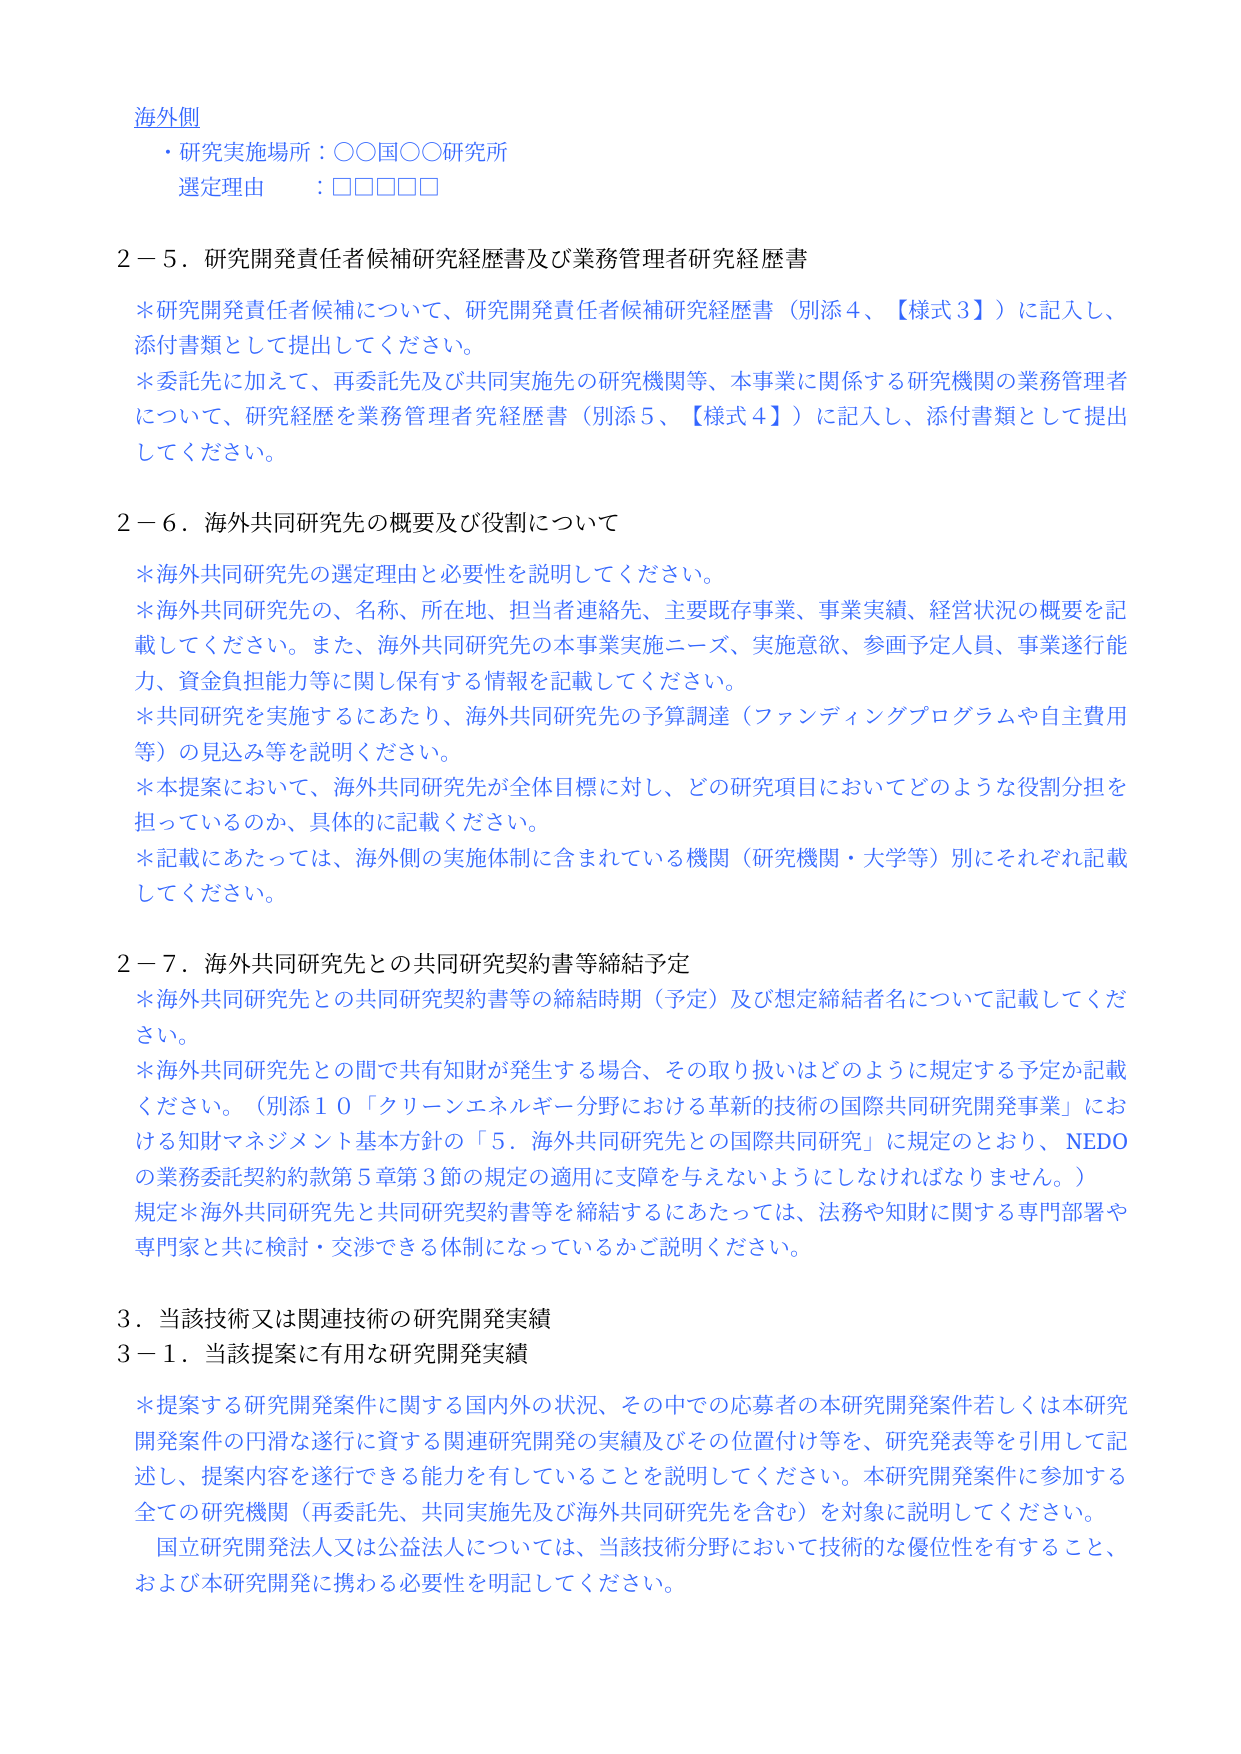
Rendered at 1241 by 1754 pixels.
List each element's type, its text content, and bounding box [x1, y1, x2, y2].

text ＊海外共同研究先との共同研究契約書等の締結時期（予定）及び想定締結者名について記載してください。 [134, 981, 1128, 1052]
text ＊本提案において、海外共同研究先が全体目標に対し、どの研究項目においてどのような役割分担を担っているのか、具体的に記載ください。 [134, 768, 1128, 839]
text ・研究実施場所：○○国○○研究所 [112, 133, 1128, 169]
text 選定理由 ：□□□□□ [112, 169, 1128, 204]
text ３．当該技術又は関連技術の研究開発実績 [112, 1299, 1128, 1335]
text ＊海外共同研究先の選定理由と必要性を説明してください。 [134, 556, 1128, 591]
text ＊委託先に加えて、再委託先及び共同実施先の研究機関等、本事業に関係する研究機関の業務管理者について、研究経歴を業務管理者究経歴書（別添５、【様式４】）に記入し、添付書類として提出してください。 [134, 362, 1128, 468]
text 国立研究開発法人又は公益法人については、当該技術分野において技術的な優位性を有すること、および本研究開発に携わる必要性を明記してください。 [112, 1528, 1128, 1599]
text ＊提案する研究開発案件に関する国内外の状況、その中での応募者の本研究開発案件若しくは本研究開発案件の円滑な遂行に資する関連研究開発の実績及びその位置付け等を、研究発表等を引用して記述し、提案内容を遂行できる能力を有していることを説明してください。本研究開発案件に参加する全ての研究機関（再委託先、共同実施先及び海外共同研究先を含む）を対象に説明してください。 [112, 1387, 1128, 1528]
text ２－６．海外共同研究先の概要及び役割について [112, 504, 1128, 539]
text 規定＊海外共同研究先と共同研究契約書等を締結するにあたっては、法務や知財に関する専門部署や専門家と共に検討・交渉できる体制になっているかご説明ください。 [134, 1193, 1128, 1264]
text ３－１．当該提案に有用な研究開発実績 [112, 1335, 1128, 1370]
text ＊研究開発責任者候補について、研究開発責任者候補研究経歴書（別添４、【様式３】）に記入し、添付書類として提出してください。 [134, 291, 1128, 362]
text ２－７．海外共同研究先との共同研究契約書等締結予定 [112, 945, 1128, 981]
text 海外側 [112, 98, 1128, 133]
text ＊海外共同研究先の、名称、所在地、担当者連絡先、主要既存事業、事業実績、経営状況の概要を記載してください。また、海外共同研究先の本事業実施ニーズ、実施意欲、参画予定人員、事業遂行能力、資金負担能力等に関し保有する情報を記載してください。 [134, 591, 1128, 697]
text ２－５．研究開発責任者候補研究経歴書及び業務管理者研究経歴書 [112, 239, 1128, 275]
text ＊共同研究を実施するにあたり、海外共同研究先の予算調達（ファンディングプログラムや自主費用等）の見込み等を説明ください。 [134, 697, 1128, 768]
text ＊海外共同研究先との間で共有知財が発生する場合、その取り扱いはどのように規定する予定か記載ください。（別添１０「クリーンエネルギー分野における革新的技術の国際共同研究開発事業」における知財マネジメント基本方針の「５．海外共同研究先との国際共同研究」に規定のとおり、NEDOの業務委託契約約款第５章第３節の規定の適用に支障を与えないようにしなければなりません。） [134, 1052, 1128, 1193]
text ＊記載にあたっては、海外側の実施体制に含まれている機関（研究機関・大学等）別にそれぞれ記載してください。 [134, 839, 1128, 910]
